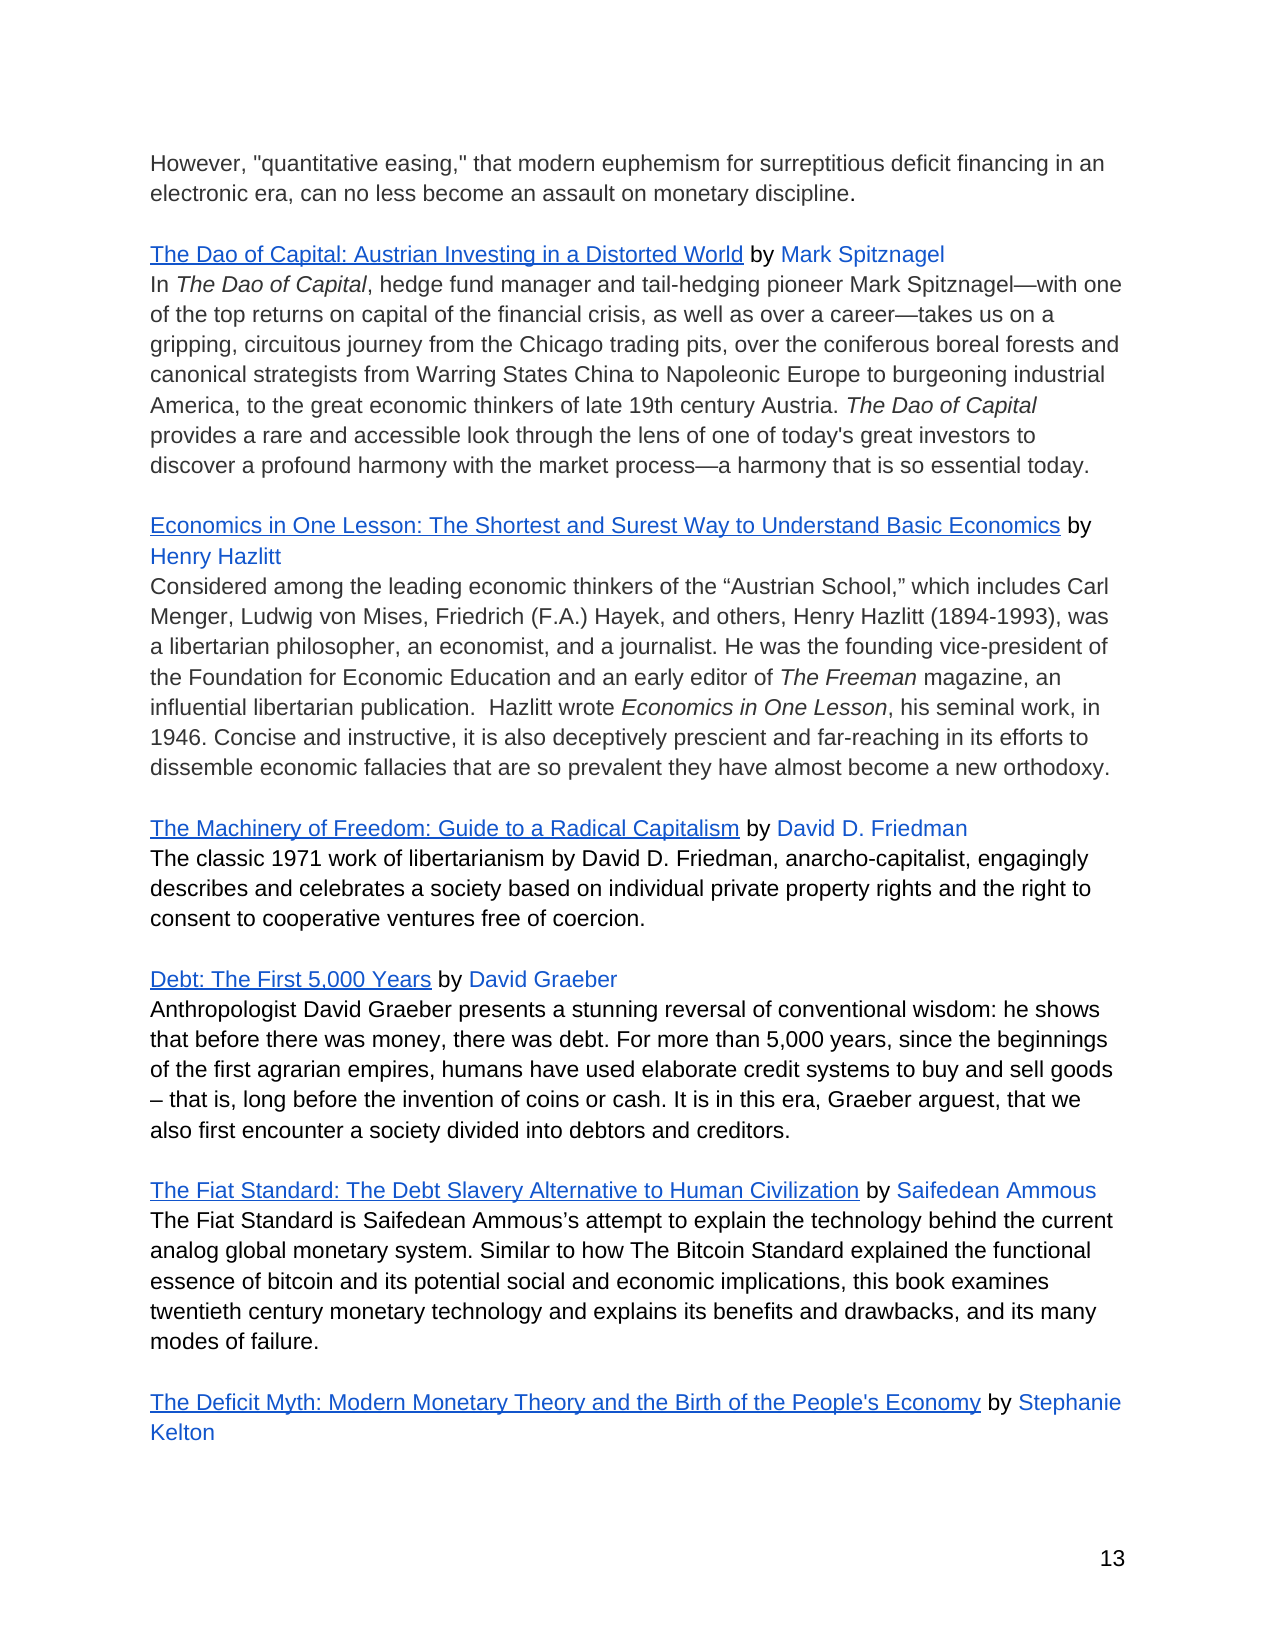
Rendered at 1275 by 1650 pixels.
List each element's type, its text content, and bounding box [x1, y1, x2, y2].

text Economics in One Lesson: The Shortest and Surest Way to Understand Basic Economics by Henry Hazlitt [150, 512, 1125, 569]
text Considered among the leading economic thinkers of the “Austrian School,” which includes Carl Menger, Ludwig von Mises, Friedrich (F.A.) Hayek, and others, Henry Hazlitt (1894-1993), was a libertarian philosopher, an economist, and a journalist. He was the founding vice-president of the Foundation for Economic Education and an early editor of The Freeman magazine, an influential libertarian publication. Hazlitt wrote Economics in One Lesson, his seminal work, in 1946. Concise and instructive, it is also deceptively prescient and far-reaching in its efforts to dissemble economic fallacies that are so prevalent they have almost become a new orthodoxy. [150, 573, 1125, 781]
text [150, 150, 1125, 207]
text The Fiat Standard is Saifedean Ammous’s attempt to explain the technology behind the current analog global monetary system. Similar to how The Bitcoin Standard explained the functional essence of bitcoin and its potential social and economic implications, this book examines twentieth century monetary technology and explains its benefits and drawbacks, and its many modes of failure. [150, 1207, 1125, 1354]
text The classic 1971 work of libertarianism by David D. Friedman, anarcho-capitalist, engagingly describes and celebrates a society based on individual private property rights and the right to consent to cooperative ventures free of coercion. [150, 845, 1125, 932]
text The Deficit Myth: Modern Monetary Theory and the Birth of the People's Economy by Stephanie Kelton [150, 1388, 1125, 1445]
text Debt: The First 5,000 Years by David Graeber [150, 966, 1125, 992]
text The Machinery of Freedom: Guide to a Radical Capitalism by David D. Friedman [150, 814, 1125, 841]
text In The Dao of Capital, hedge fund manager and tail-hedging pioneer Mark Spitznagel—with one of the top returns on capital of the financial crisis, as well as over a career—takes us on a gripping, circuitous journey from the Chicago trading pits, over the coniferous boreal forests and canonical strategists from Warring States China to Napoleonic Europe to burgeoning industrial America, to the great economic thinkers of late 19th century Austria. The Dao of Capital provides a rare and accessible look through the lens of one of today's great investors to discover a profound harmony with the market process—a harmony that is so essential today. [150, 271, 1125, 478]
text Anthropologist David Graeber presents a stunning reversal of conventional wisdom: he shows that before there was money, there was debt. For more than 5,000 years, since the beginnings of the first agrarian empires, humans have used elaborate credit systems to buy and sell goods – that is, long before the invention of coins or cash. It is in this era, Graeber arguest, that we also first encounter a society divided into debtors and creditors. [150, 996, 1125, 1143]
text The Fiat Standard: The Debt Slavery Alternative to Human Civilization by Saifedean Ammous [150, 1177, 1125, 1203]
text The Dao of Capital: Austrian Investing in a Distorted World by Mark Spitznagel [150, 241, 1125, 267]
